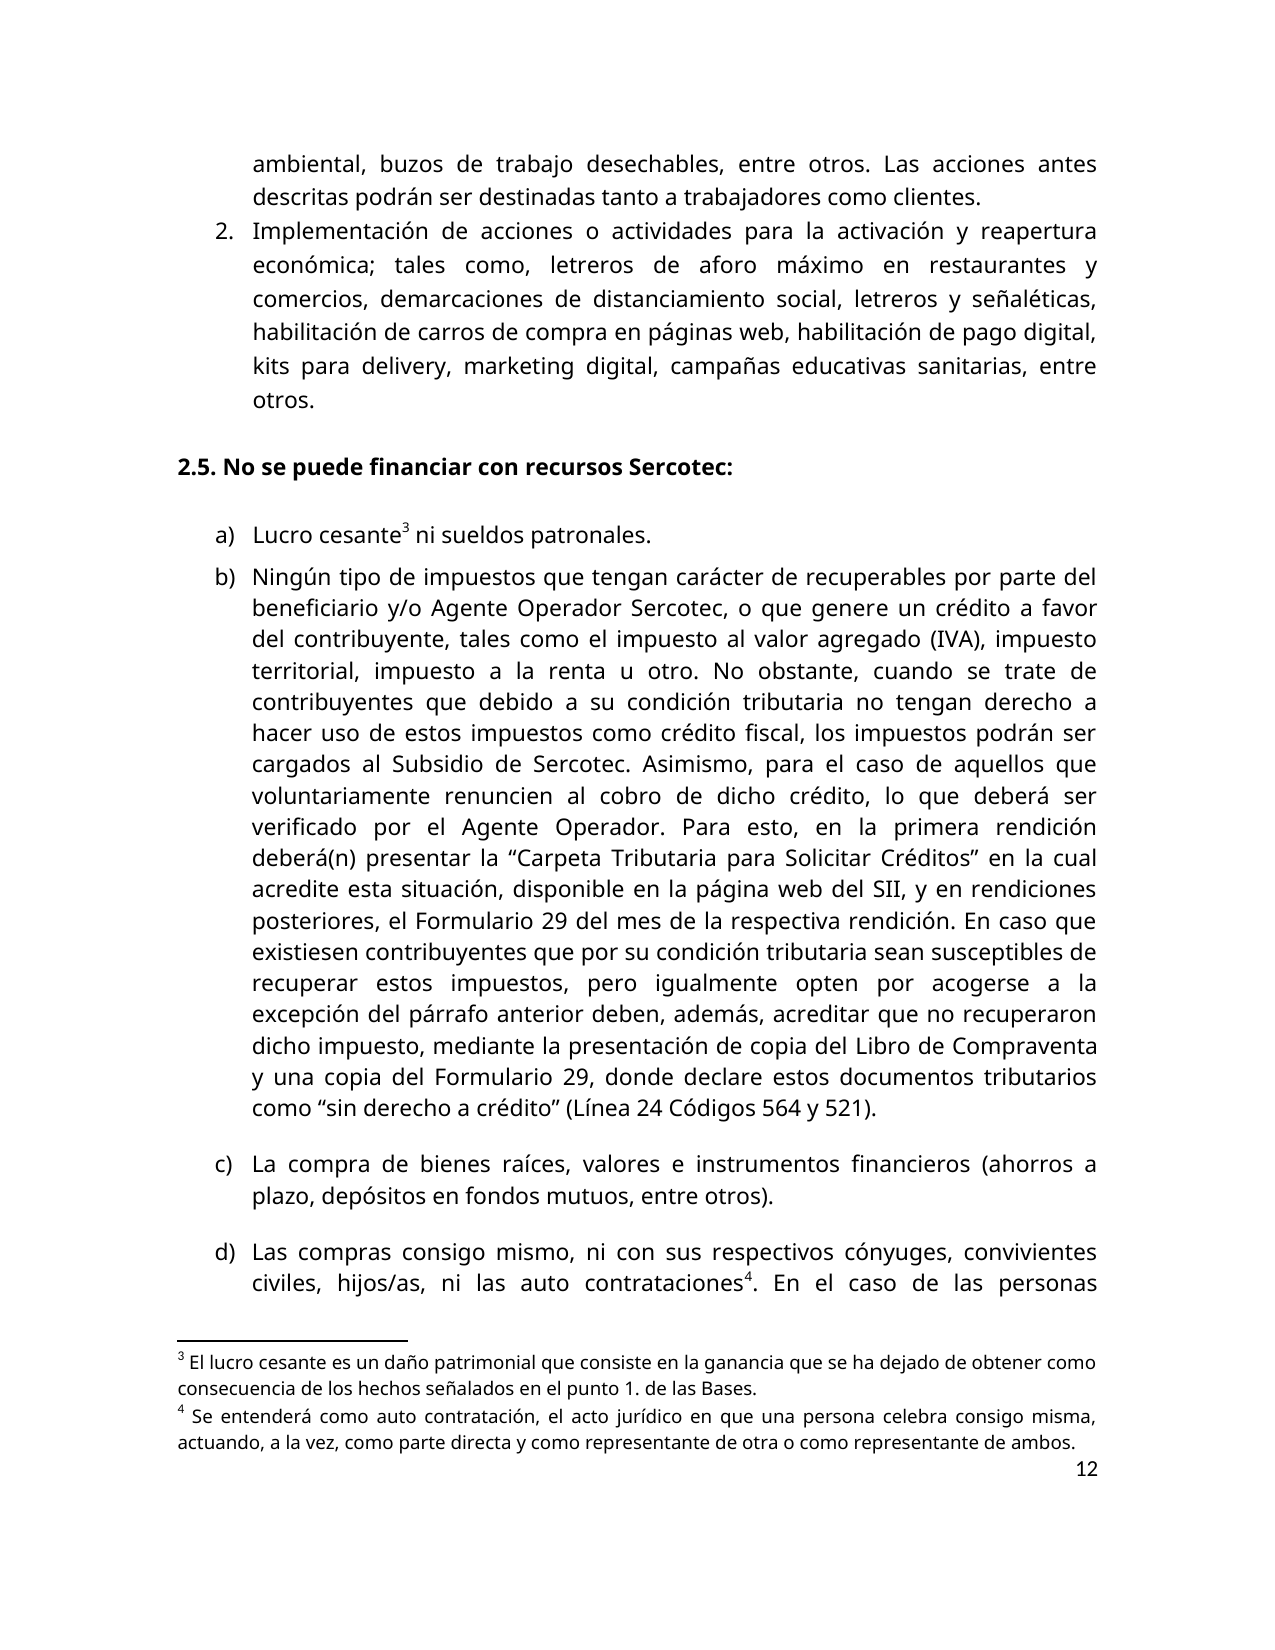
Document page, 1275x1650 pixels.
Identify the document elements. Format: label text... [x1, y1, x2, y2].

text 2.5. No se puede financiar con recursos Sercotec: [177, 451, 1098, 483]
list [214, 1236, 1098, 1298]
list Lucro cesante ni sueldos patronales. [215, 519, 1098, 550]
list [215, 148, 1098, 213]
list Implementación de acciones o actividades para la activación y reapertura económica; tales como, letreros de aforo máximo en restaurantes y comercios, demarcaciones de distanciamiento social, letreros y señaléticas, habilitación de carros de compra en páginas web, habilitación de pago digital, kits para delivery, marketing digital, campañas educativas sanitarias, entre otros. [215, 215, 1098, 415]
list La compra de bienes raíces, valores e instrumentos financieros (ahorros a plazo, depósitos en fondos mutuos, entre otros). [214, 1148, 1098, 1211]
list Ningún tipo de impuestos que tengan carácter de recuperables por parte del beneficiario y/o Agente Operador Sercotec, o que genere un crédito a favor del contribuyente, tales como el impuesto al valor agregado (IVA), impuesto territorial, impuesto a la renta u otro. No obstante, cuando se trate de contribuyentes que debido a su condición tributaria no tengan derecho a hacer uso de estos impuestos como crédito fiscal, los impuestos podrán ser cargados al Subsidio de Sercotec. Asimismo, para el caso de aquellos que voluntariamente renuncien al cobro de dicho crédito, lo que deberá ser verificado por el Agente Operador. Para esto, en la primera rendición deberá(n) presentar la “Carpeta Tributaria para Solicitar Créditos” en la cual acredite esta situación, disponible en la página web del SII, y en rendiciones posteriores, el Formulario 29 del mes de la respectiva rendición. En caso que existiesen contribuyentes que por su condición tributaria sean susceptibles de recuperar estos impuestos, pero igualmente opten por acogerse a la excepción del párrafo anterior deben, además, acreditar que no recuperaron dicho impuesto, mediante la presentación de copia del Libro de Compraventa y una copia del Formulario 29, donde declare estos documentos tributarios como “sin derecho a crédito” (Línea 24 Códigos 564 y 521). [214, 561, 1098, 1123]
